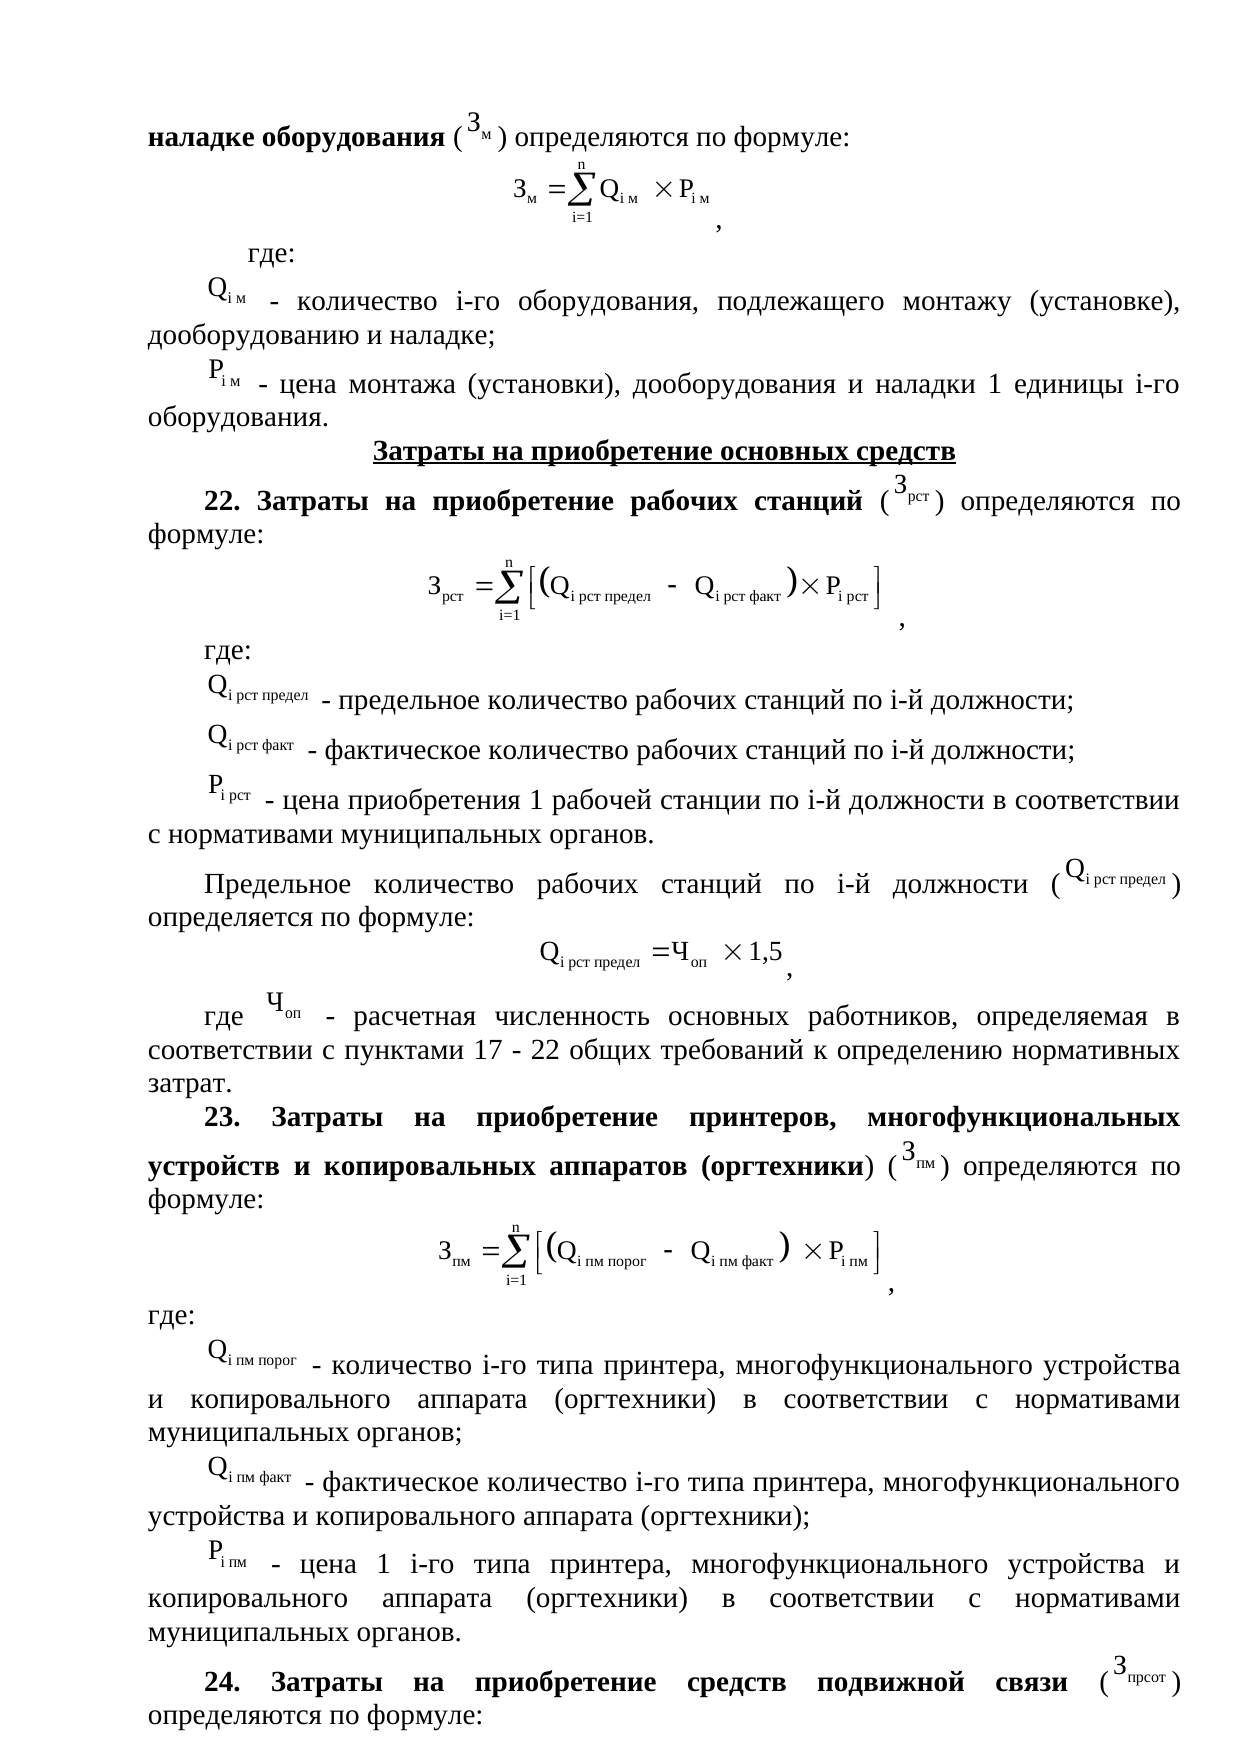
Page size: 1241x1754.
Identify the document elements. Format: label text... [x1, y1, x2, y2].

text , [148, 933, 1181, 983]
text - цена приобретения 1 рабочей станции по i-й должности в соответствии с нормативами муниципальных органов. [148, 766, 1181, 849]
text где: [148, 1297, 1181, 1331]
text - фактическое количество рабочих станций по i-й должности; [148, 716, 1181, 766]
text - цена 1 i-го типа принтера, многофункционального устройства и копировального аппарата (оргтехники) в соответствии с нормативами муниципальных органов. [148, 1531, 1181, 1647]
text - цена монтажа (установки), дооборудования и наладки 1 единицы i-го оборудования. [148, 351, 1181, 433]
text 23. Затраты на приобретение принтеров, многофункциональных устройств и копировальных аппаратов (оргтехники) () определяются по формуле: [148, 1099, 1181, 1215]
text - предельное количество рабочих станций по i-й должности; [148, 666, 1181, 716]
text - количество i-го оборудования, подлежащего монтажу (установке), дооборудованию и наладке; [148, 268, 1181, 351]
text 22. Затраты на приобретение рабочих станций () определяются по формуле: [148, 466, 1181, 550]
text , [148, 1215, 1181, 1297]
text где: [148, 632, 1181, 666]
text - количество i-го типа принтера, многофункционального устройства и копировального аппарата (оргтехники) в соответствии с нормативами муниципальных органов; [148, 1331, 1181, 1448]
text где - расчетная численность основных работников, определяемая в соответствии с пунктами 17 - 22 общих требований к определению нормативных затрат. [148, 983, 1181, 1099]
text Затраты на приобретение основных средств [148, 433, 1181, 466]
text , [148, 550, 1181, 632]
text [148, 103, 1181, 152]
text Предельное количество рабочих станций по i-й должности () определяется по формуле: [148, 849, 1181, 933]
text , [148, 152, 1181, 235]
text - фактическое количество i-го типа принтера, многофункционального устройства и копировального аппарата (оргтехники); [148, 1448, 1181, 1531]
text 24. Затраты на приобретение средств подвижной связи () определяются по формуле: [148, 1647, 1181, 1731]
text где: [148, 235, 1181, 268]
